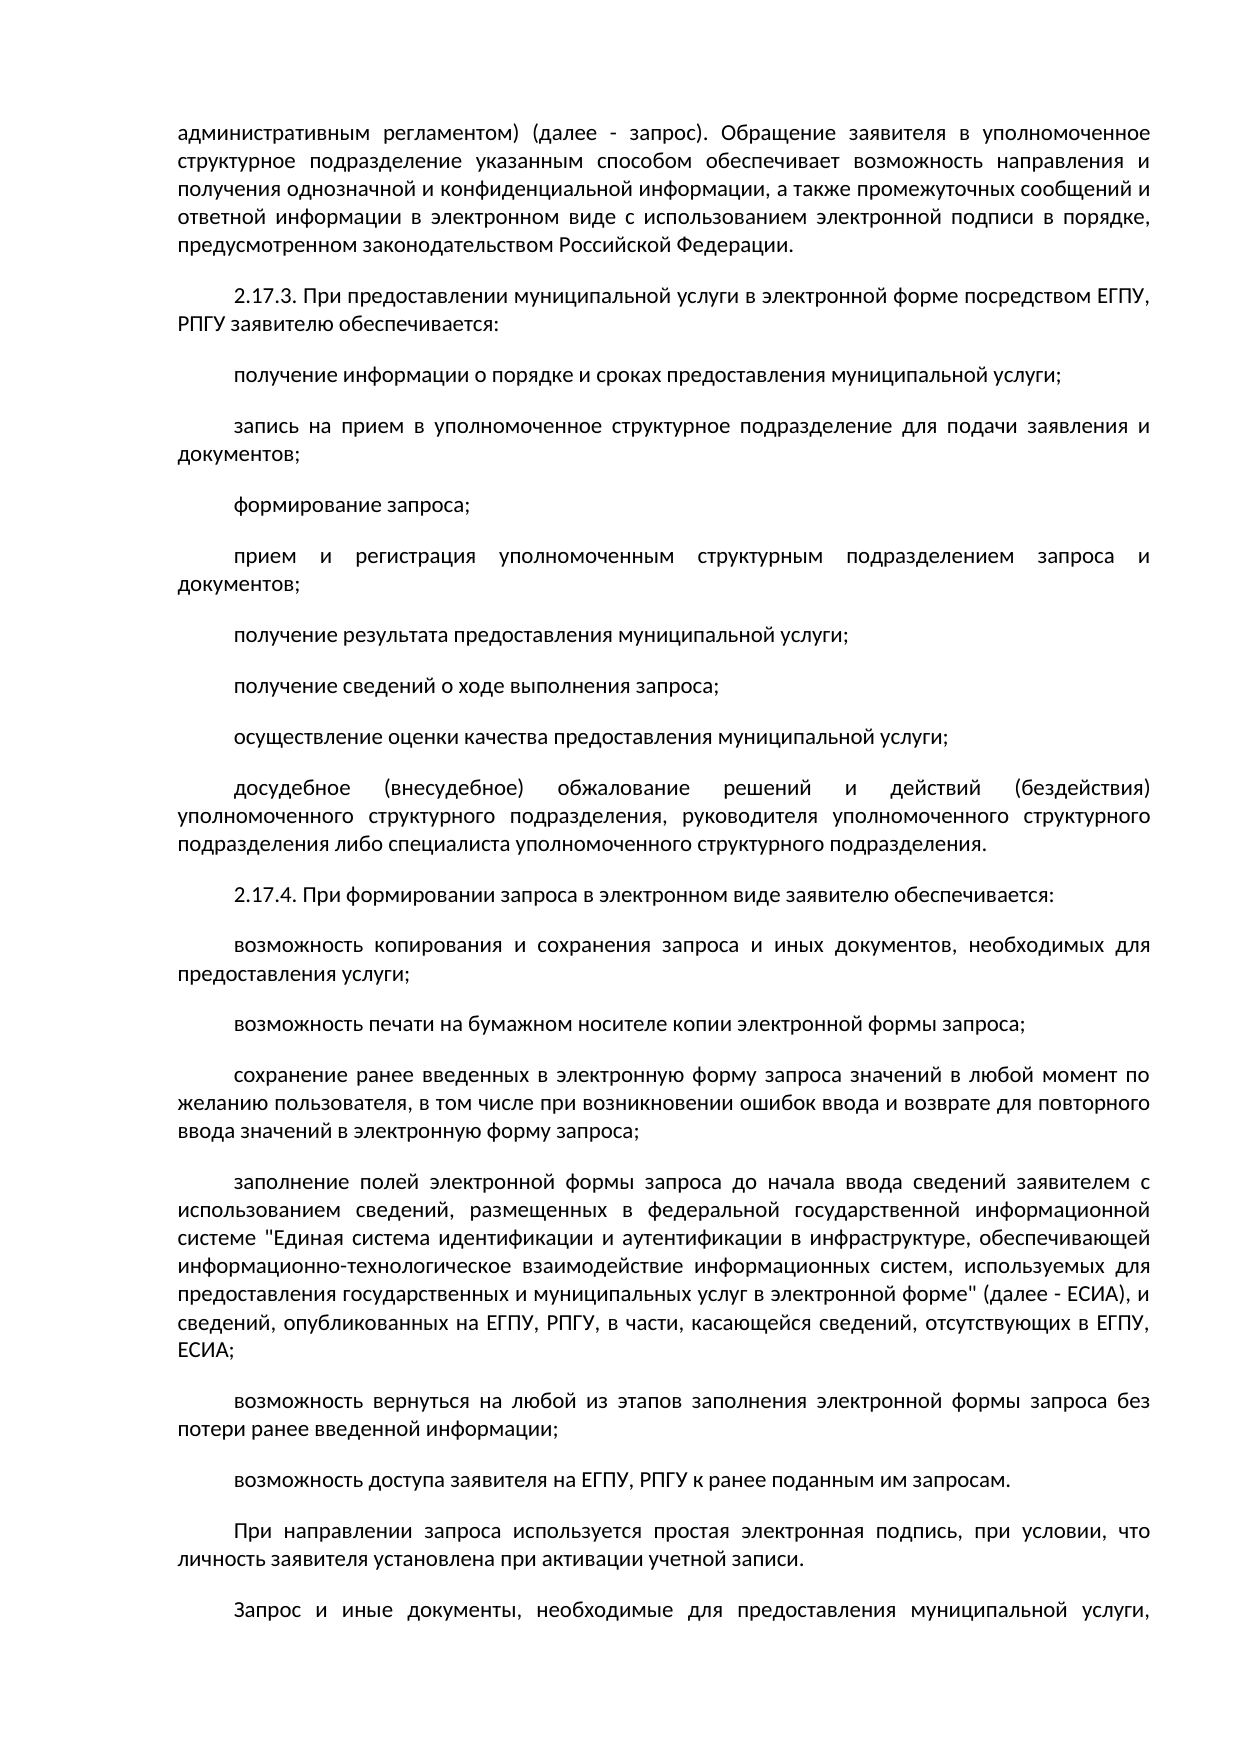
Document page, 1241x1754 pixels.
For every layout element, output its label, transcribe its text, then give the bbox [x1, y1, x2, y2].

text 2.17.3. При предоставлении муниципальной услуги в электронной форме посредством ЕГПУ, РПГУ заявителю обеспечивается: [177, 281, 1152, 337]
text получение информации о порядке и сроках предоставления муниципальной услуги; [177, 360, 1152, 388]
text возможность копирования и сохранения запроса и иных документов, необходимых для предоставления услуги; [177, 931, 1152, 987]
text При направлении запроса используется простая электронная подпись, при условии, что личность заявителя установлена при активации учетной записи. [177, 1516, 1152, 1572]
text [177, 118, 1152, 258]
text возможность печати на бумажном носителе копии электронной формы запроса; [177, 1009, 1152, 1038]
text возможность доступа заявителя на ЕГПУ, РПГУ к ранее поданным им запросам. [177, 1466, 1152, 1493]
text получение результата предоставления муниципальной услуги; [177, 620, 1152, 648]
text получение сведений о ходе выполнения запроса; [177, 671, 1152, 699]
text запись на прием в уполномоченное структурное подразделение для подачи заявления и документов; [177, 411, 1152, 467]
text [177, 1595, 1152, 1623]
text осуществление оценки качества предоставления муниципальной услуги; [177, 722, 1152, 750]
text возможность вернуться на любой из этапов заполнения электронной формы запроса без потери ранее введенной информации; [177, 1387, 1152, 1443]
text досудебное (внесудебное) обжалование решений и действий (бездействия) уполномоченного структурного подразделения, руководителя уполномоченного структурного подразделения либо специалиста уполномоченного структурного подразделения. [177, 773, 1152, 857]
text сохранение ранее введенных в электронную форму запроса значений в любой момент по желанию пользователя, в том числе при возникновении ошибок ввода и возврате для повторного ввода значений в электронную форму запроса; [177, 1061, 1152, 1144]
text заполнение полей электронной формы запроса до начала ввода сведений заявителем с использованием сведений, размещенных в федеральной государственной информационной системе "Единая система идентификации и аутентификации в инфраструктуре, обеспечивающей информационно-технологическое взаимодействие информационных систем, используемых для предоставления государственных и муниципальных услуг в электронной форме" (далее - ЕСИА), и сведений, опубликованных на ЕГПУ, РПГУ, в части, касающейся сведений, отсутствующих в ЕГПУ, ЕСИА; [177, 1167, 1152, 1364]
text прием и регистрация уполномоченным структурным подразделением запроса и документов; [177, 541, 1152, 597]
text формирование запроса; [177, 490, 1152, 518]
text 2.17.4. При формировании запроса в электронном виде заявителю обеспечивается: [177, 880, 1152, 908]
